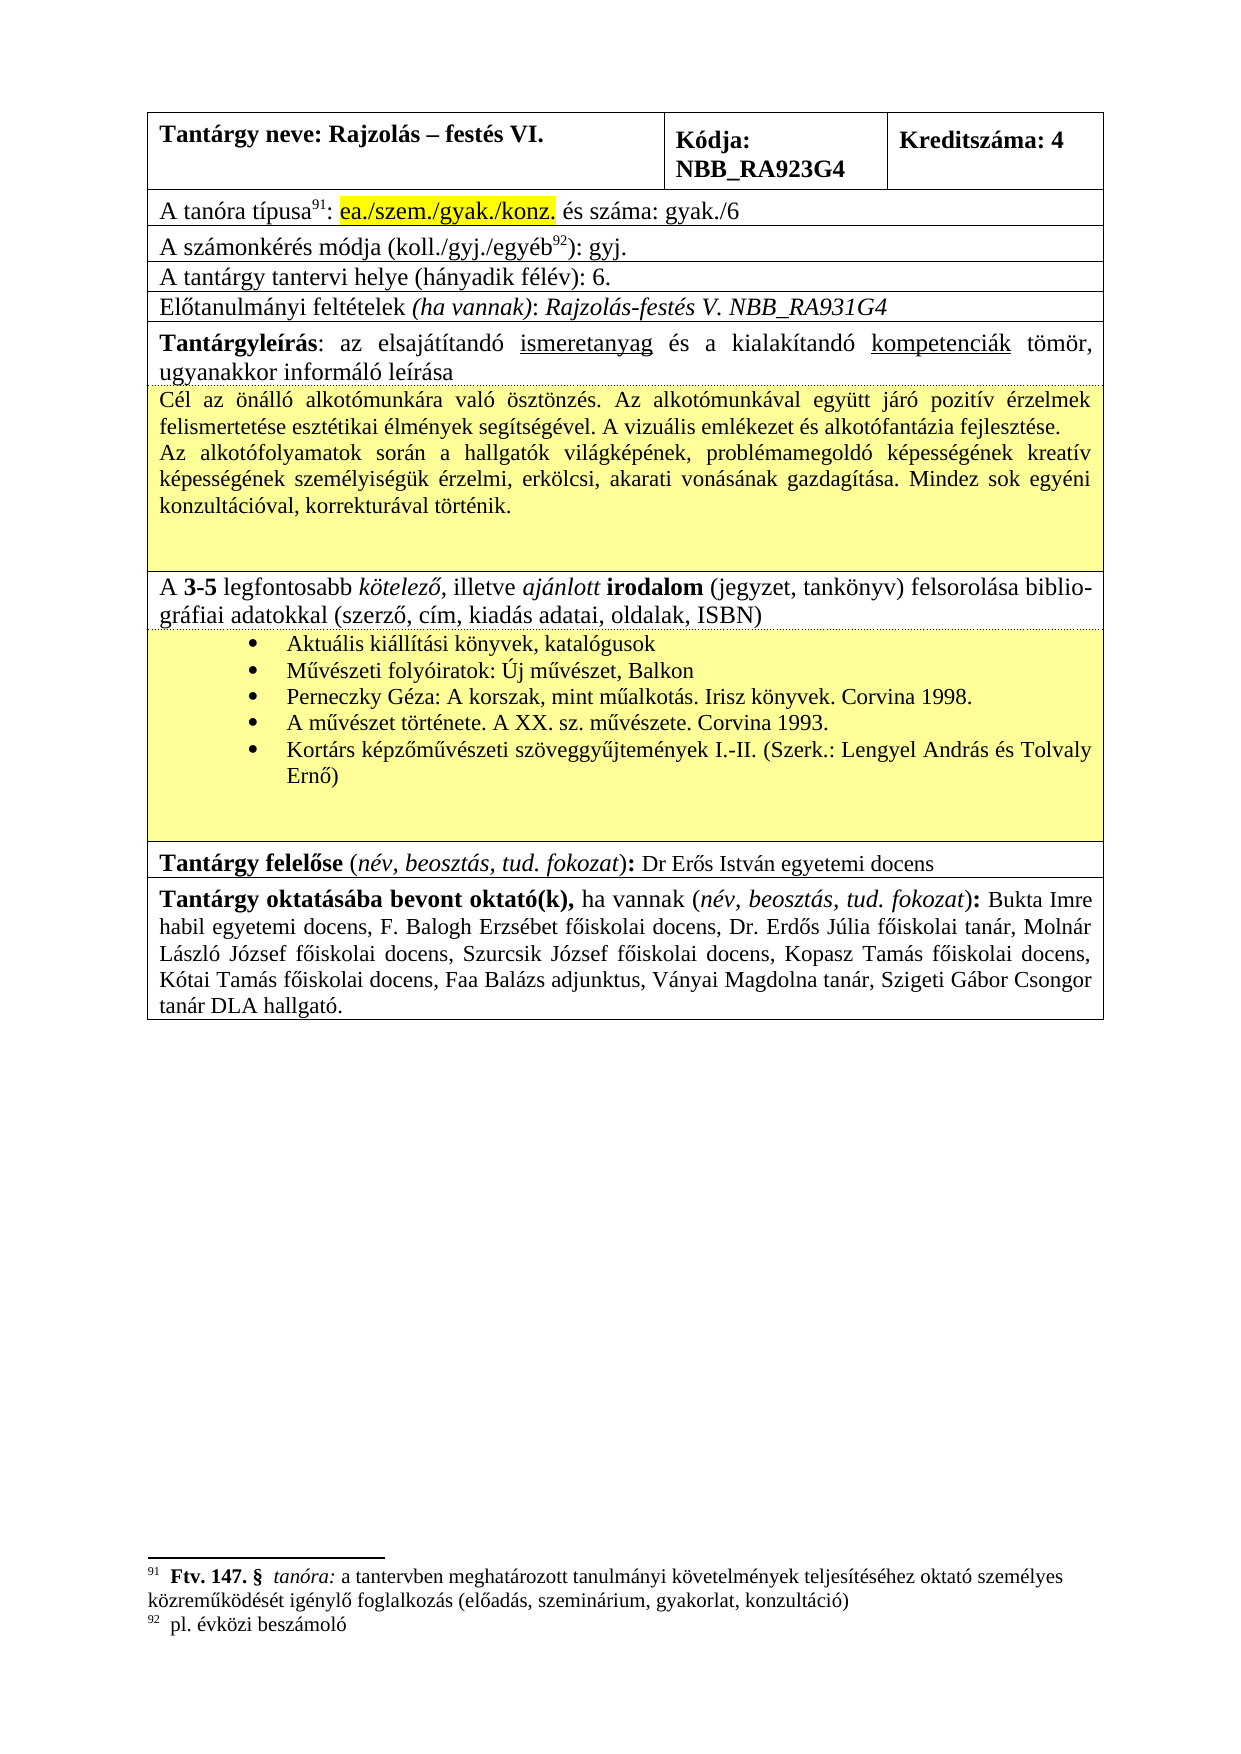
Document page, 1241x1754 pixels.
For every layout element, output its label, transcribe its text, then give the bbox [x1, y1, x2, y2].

table_cell Cél az önálló alkotómunkára való ösztönzés. Az alkotómunkával együtt járó pozitív érzelmek felismertetése esztétikai élmények segítségével. A vizuális emlékezet és alkotófantázia fejlesztése. Az alkotófolyamatok során a hallgatók világképének, problémamegoldó képességének kreatív képességének személyiségük érzelmi, erkölcsi, akarati vonásának gazdagítása. Mindez sok egyéni konzultációval, korrekturával történik. [148, 385, 1103, 571]
table_cell Tantárgy oktatásába bevont oktató(k), ha vannak (név, beosztás, tud. fokozat): Bukta Imre habil egyetemi docens, F. Balogh Erzsébet főiskolai docens, Dr. Erdős Júlia főiskolai tanár, Molnár László József főiskolai docens, Szurcsik József főiskolai docens, Kopasz Tamás főiskolai docens, Kótai Tamás főiskolai docens, Faa Balázs adjunktus, Ványai Magdolna tanár, Szigeti Gábor Csongor tanár DLA hallgató. [148, 878, 1103, 1019]
table_cell Tantárgyleírás: az elsajátítandó ismeretanyag és a kialakítandó kompetenciák tömör, ugyanakkor informáló leírása [148, 322, 1103, 385]
table_cell Tantárgy felelőse (név, beosztás, tud. fokozat): Dr Erős István egyetemi docens [148, 842, 1103, 877]
table_cell Aktuális kiállítási könyvek, katalógusok Művészeti folyóiratok: Új művészet, Balkon Perneczky Géza: A korszak, mint műalkotás. Irisz könyvek. Corvina 1998. A művészet története. A XX. sz. művészete. Corvina 1993. Kortárs képzőművészeti szöveggyűjtemények I.-II. (Szerk.: Lengyel András és Tolvaly Ernő) [148, 629, 1103, 841]
table_cell A tantárgy tantervi helye (hányadik félév): 6. [148, 262, 1103, 291]
table_cell A számonkérés módja (koll./gyj./egyéb): gyj. [148, 226, 1103, 261]
table_cell Előtanulmányi feltételek (ha vannak): Rajzolás-festés V. NBB_RA931G4 [148, 292, 1103, 321]
table_cell A tanóra típusa: ea./szem./gyak./konz. és száma: gyak./6 [148, 190, 1103, 225]
table_cell A 3-5 legfontosabb kötelező, illetve ajánlott irodalom (jegyzet, tankönyv) felsorolása bibliográfiai adatokkal (szerző, cím, kiadás adatai, oldalak, ISBN) [148, 572, 1103, 629]
table_header Tantárgy neve: Rajzolás – festés VI. [148, 113, 664, 189]
table_header Kreditszáma: 4 [888, 113, 1103, 189]
table_header Kódja: NBB_RA923G4 [665, 113, 887, 189]
